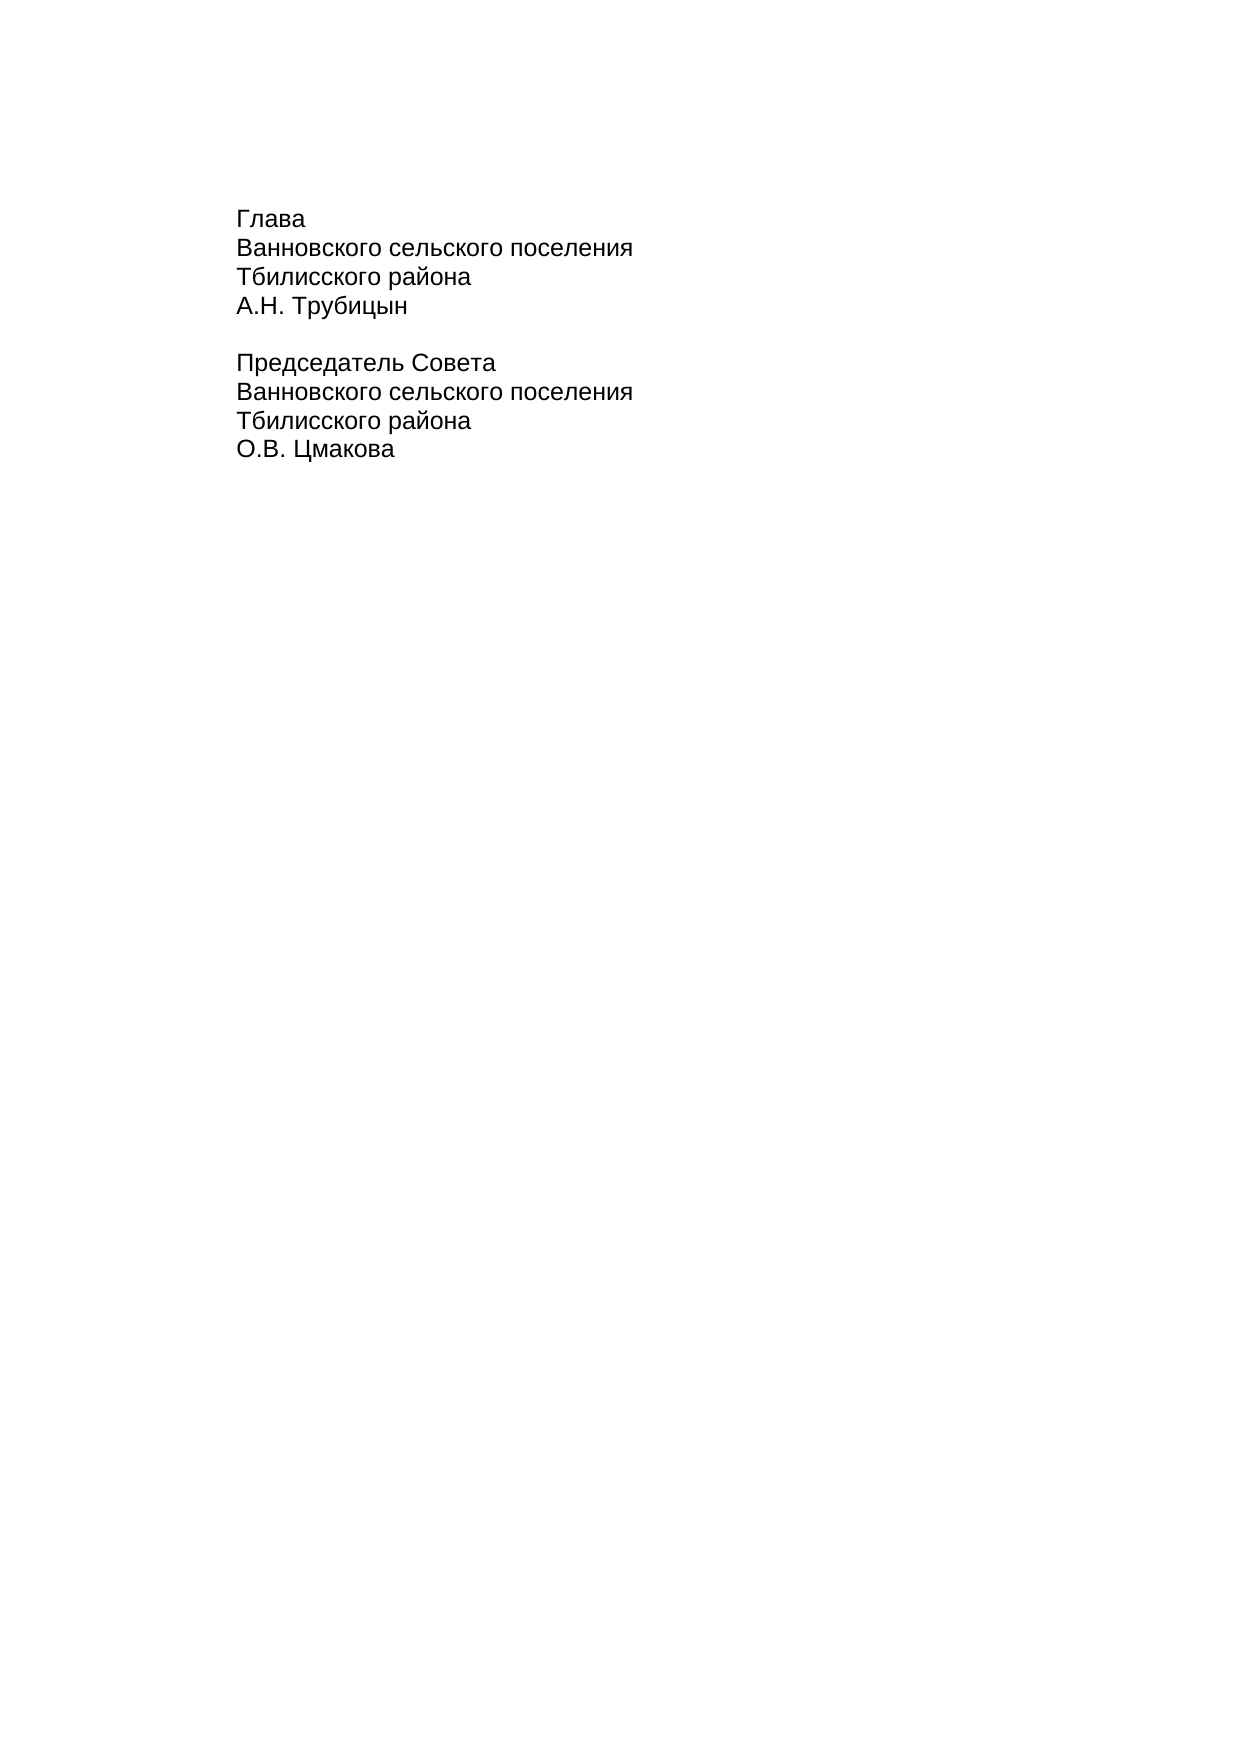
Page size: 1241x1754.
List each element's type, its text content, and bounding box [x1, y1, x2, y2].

text А.Н. Трубицын [177, 291, 1181, 319]
text Тбилисского района [177, 406, 1181, 434]
text Глава [177, 204, 1181, 233]
text Ванновского сельского поселения [177, 233, 1181, 262]
text Ванновского сельского поселения [177, 377, 1181, 406]
text Тбилисского района [177, 262, 1181, 291]
text О.В. Цмакова [177, 434, 1181, 463]
text Председатель Совета [177, 348, 1181, 377]
